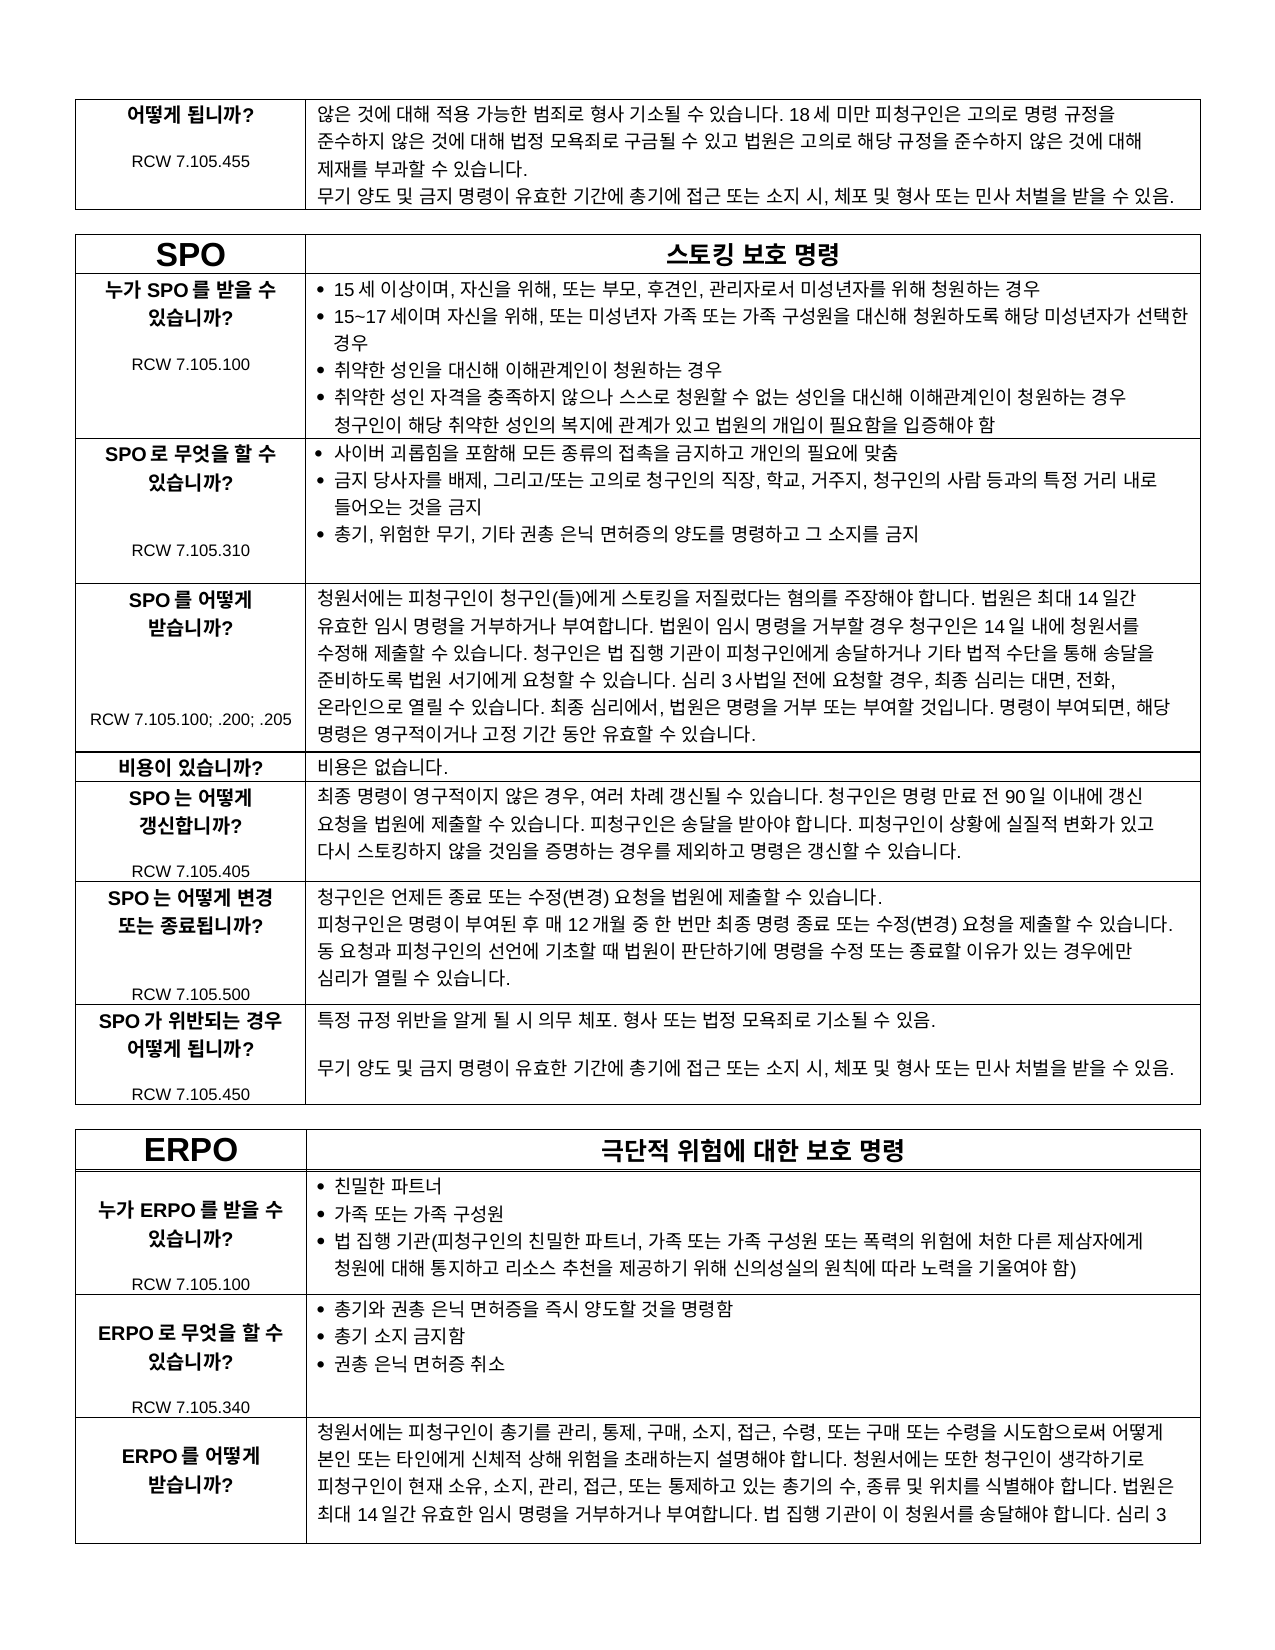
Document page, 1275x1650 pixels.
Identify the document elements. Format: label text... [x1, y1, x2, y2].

table_cell 총기와 권총 은닉 면허증을 즉시 양도할 것을 명령함 총기 소지 금지함 권총 은닉 면허증 취소 [307, 1295, 1200, 1417]
table_header ERPO [76, 1130, 306, 1169]
table_cell 15세 이상이며, 자신을 위해, 또는 부모, 후견인, 관리자로서 미성년자를 위해 청원하는 경우 15~17세이며 자신을 위해, 또는 미성년자 가족 또는 가족 구성원을 대신해 청원하도록 해당 미성년자가 선택한 경우 취약한 성인을 대신해 이해관계인이 청원하는 경우 취약한 성인 자격을 충족하지 않으나 스스로 청원할 수 없는 성인을 대신해 이해관계인이 청원하는 경우 청구인이 해당 취약한 성인의 복지에 관계가 있고 법원의 개입이 필요함을 입증해야 함 [306, 274, 1200, 437]
table_cell 사이버 괴롭힘을 포함해 모든 종류의 접촉을 금지하고 개인의 필요에 맞춤 금지 당사자를 배제, 그리고/또는 고의로 청구인의 직장, 학교, 거주지, 청구인의 사람 등과의 특정 거리 내로 들어오는 것을 금지 총기, 위험한 무기, 기타 권총 은닉 면허증의 양도를 명령하고 그 소지를 금지 [306, 439, 1200, 583]
table_cell 비용은 없습니다. [306, 753, 1200, 781]
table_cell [76, 1418, 306, 1543]
table_cell 최종 명령이 영구적이지 않은 경우, 여러 차례 갱신될 수 있습니다. 청구인은 명령 만료 전 90일 이내에 갱신 요청을 법원에 제출할 수 있습니다. 피청구인은 송달을 받아야 합니다. 피청구인이 상황에 실질적 변화가 있고 다시 스토킹하지 않을 것임을 증명하는 경우를 제외하고 명령은 갱신할 수 있습니다. [306, 782, 1200, 881]
table_cell SPO는 어떻게 변경 또는 종료됩니까? RCW 7.105.500 [76, 882, 305, 1004]
table_header SPO [76, 235, 305, 273]
table_cell 친밀한 파트너 가족 또는 가족 구성원 법 집행 기관(피청구인의 친밀한 파트너, 가족 또는 가족 구성원 또는 폭력의 위험에 처한 다른 제삼자에게 청원에 대해 통지하고 리소스 추천을 제공하기 위해 신의성실의 원칙에 따라 노력을 기울여야 함) [307, 1172, 1200, 1294]
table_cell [76, 100, 305, 209]
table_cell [306, 100, 1200, 209]
table_cell 청구인은 언제든 종료 또는 수정(변경) 요청을 법원에 제출할 수 있습니다. 피청구인은 명령이 부여된 후 매 12개월 중 한 번만 최종 명령 종료 또는 수정(변경) 요청을 제출할 수 있습니다. 동 요청과 피청구인의 선언에 기초할 때 법원이 판단하기에 명령을 수정 또는 종료할 이유가 있는 경우에만 심리가 열릴 수 있습니다. [306, 882, 1200, 1004]
table_header 극단적 위험에 대한 보호 명령 [307, 1130, 1200, 1169]
table_cell 누가 SPO를 받을 수 있습니까? RCW 7.105.100 [76, 274, 305, 437]
table_cell 청원서에는 피청구인이 청구인(들)에게 스토킹을 저질렀다는 혐의를 주장해야 합니다. 법원은 최대 14일간 유효한 임시 명령을 거부하거나 부여합니다. 법원이 임시 명령을 거부할 경우 청구인은 14일 내에 청원서를 수정해 제출할 수 있습니다. 청구인은 법 집행 기관이 피청구인에게 송달하거나 기타 법적 수단을 통해 송달을 준비하도록 법원 서기에게 요청할 수 있습니다. 심리 3사법일 전에 요청할 경우, 최종 심리는 대면, 전화, 온라인으로 열릴 수 있습니다. 최종 심리에서, 법원은 명령을 거부 또는 부여할 것입니다. 명령이 부여되면, 해당 명령은 영구적이거나 고정 기간 동안 유효할 수 있습니다. [306, 584, 1200, 751]
table_cell 특정 규정 위반을 알게 될 시 의무 체포. 형사 또는 법정 모욕죄로 기소될 수 있음. 무기 양도 및 금지 명령이 유효한 기간에 총기에 접근 또는 소지 시, 체포 및 형사 또는 민사 처벌을 받을 수 있음. [306, 1005, 1200, 1104]
table_cell 누가 ERPO를 받을 수 있습니까? RCW 7.105.100 [76, 1172, 306, 1294]
table_cell ERPO로 무엇을 할 수 있습니까? RCW 7.105.340 [76, 1295, 306, 1417]
table_cell SPO를 어떻게 받습니까? RCW 7.105.100; .200; .205 [76, 584, 305, 751]
table_header 스토킹 보호 명령 [306, 235, 1200, 273]
table_cell 비용이 있습니까? [76, 753, 305, 781]
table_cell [307, 1418, 1200, 1543]
table_cell SPO로 무엇을 할 수 있습니까? RCW 7.105.310 [76, 439, 305, 583]
table_cell SPO가 위반되는 경우 어떻게 됩니까? RCW 7.105.450 [76, 1005, 305, 1104]
table_cell SPO는 어떻게 갱신합니까? RCW 7.105.405 [76, 782, 305, 881]
